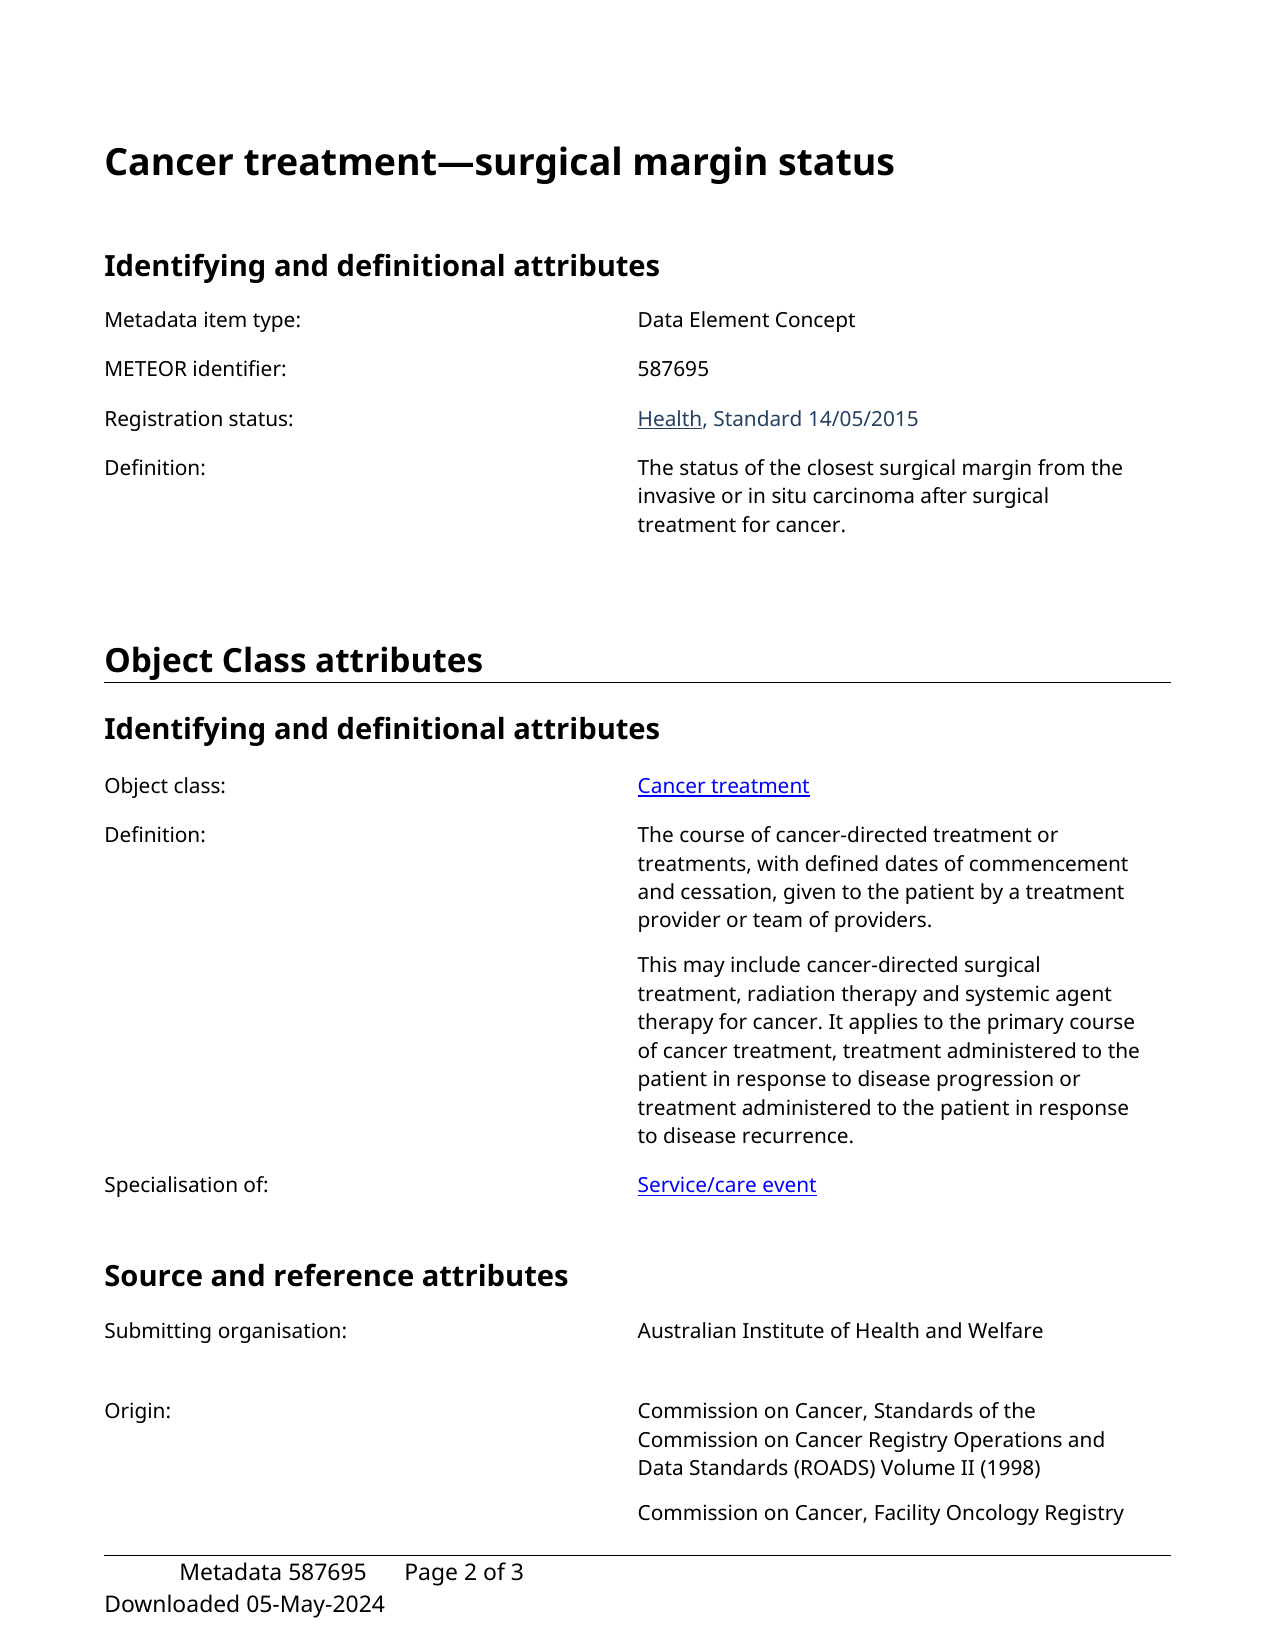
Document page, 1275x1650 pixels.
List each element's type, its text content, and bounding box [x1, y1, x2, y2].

table_cell METEOR identifier: [93, 344, 626, 393]
table_cell Specialisation of: [93, 1160, 626, 1209]
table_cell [626, 1386, 1159, 1537]
table_header Identifying and definitional attributes [93, 199, 1159, 295]
subtitle Identifying and definitional attributes [104, 708, 1171, 748]
table_cell Data Element Concept [626, 295, 1159, 344]
table_cell The course of cancer-directed treatment or treatments, with defined dates of commencement and cessation, given to the patient by a treatment provider or team of providers. This may include cancer-directed surgical treatment, radiation therapy and systemic agent therapy for cancer. It applies to the primary course of cancer treatment, treatment administered to the patient in response to disease progression or treatment administered to the patient in response to disease recurrence. [626, 810, 1159, 1160]
table_cell Health, Standard 14/05/2015 [626, 394, 1159, 443]
table_cell Submitting organisation: [93, 1305, 626, 1386]
table_cell 587695 [626, 344, 1159, 393]
table_cell Source and reference attributes [93, 1209, 1159, 1305]
table_cell Definition: [93, 810, 626, 1160]
table_cell Service/care event [626, 1160, 1159, 1209]
subtitle Cancer treatment—surgical margin status [104, 135, 1171, 186]
table_cell Definition: [93, 443, 626, 549]
table_cell Registration status: [93, 394, 626, 443]
table_cell Origin: [93, 1386, 626, 1537]
subtitle Object Class attributes [104, 636, 1171, 682]
table_cell Metadata item type: [93, 295, 626, 344]
table_header Cancer treatment [626, 761, 1159, 810]
table_header Object class: [93, 761, 626, 810]
table_cell Australian Institute of Health and Welfare [626, 1305, 1159, 1386]
table_cell The status of the closest surgical margin from the invasive or in situ carcinoma after surgical treatment for cancer. [626, 443, 1159, 549]
